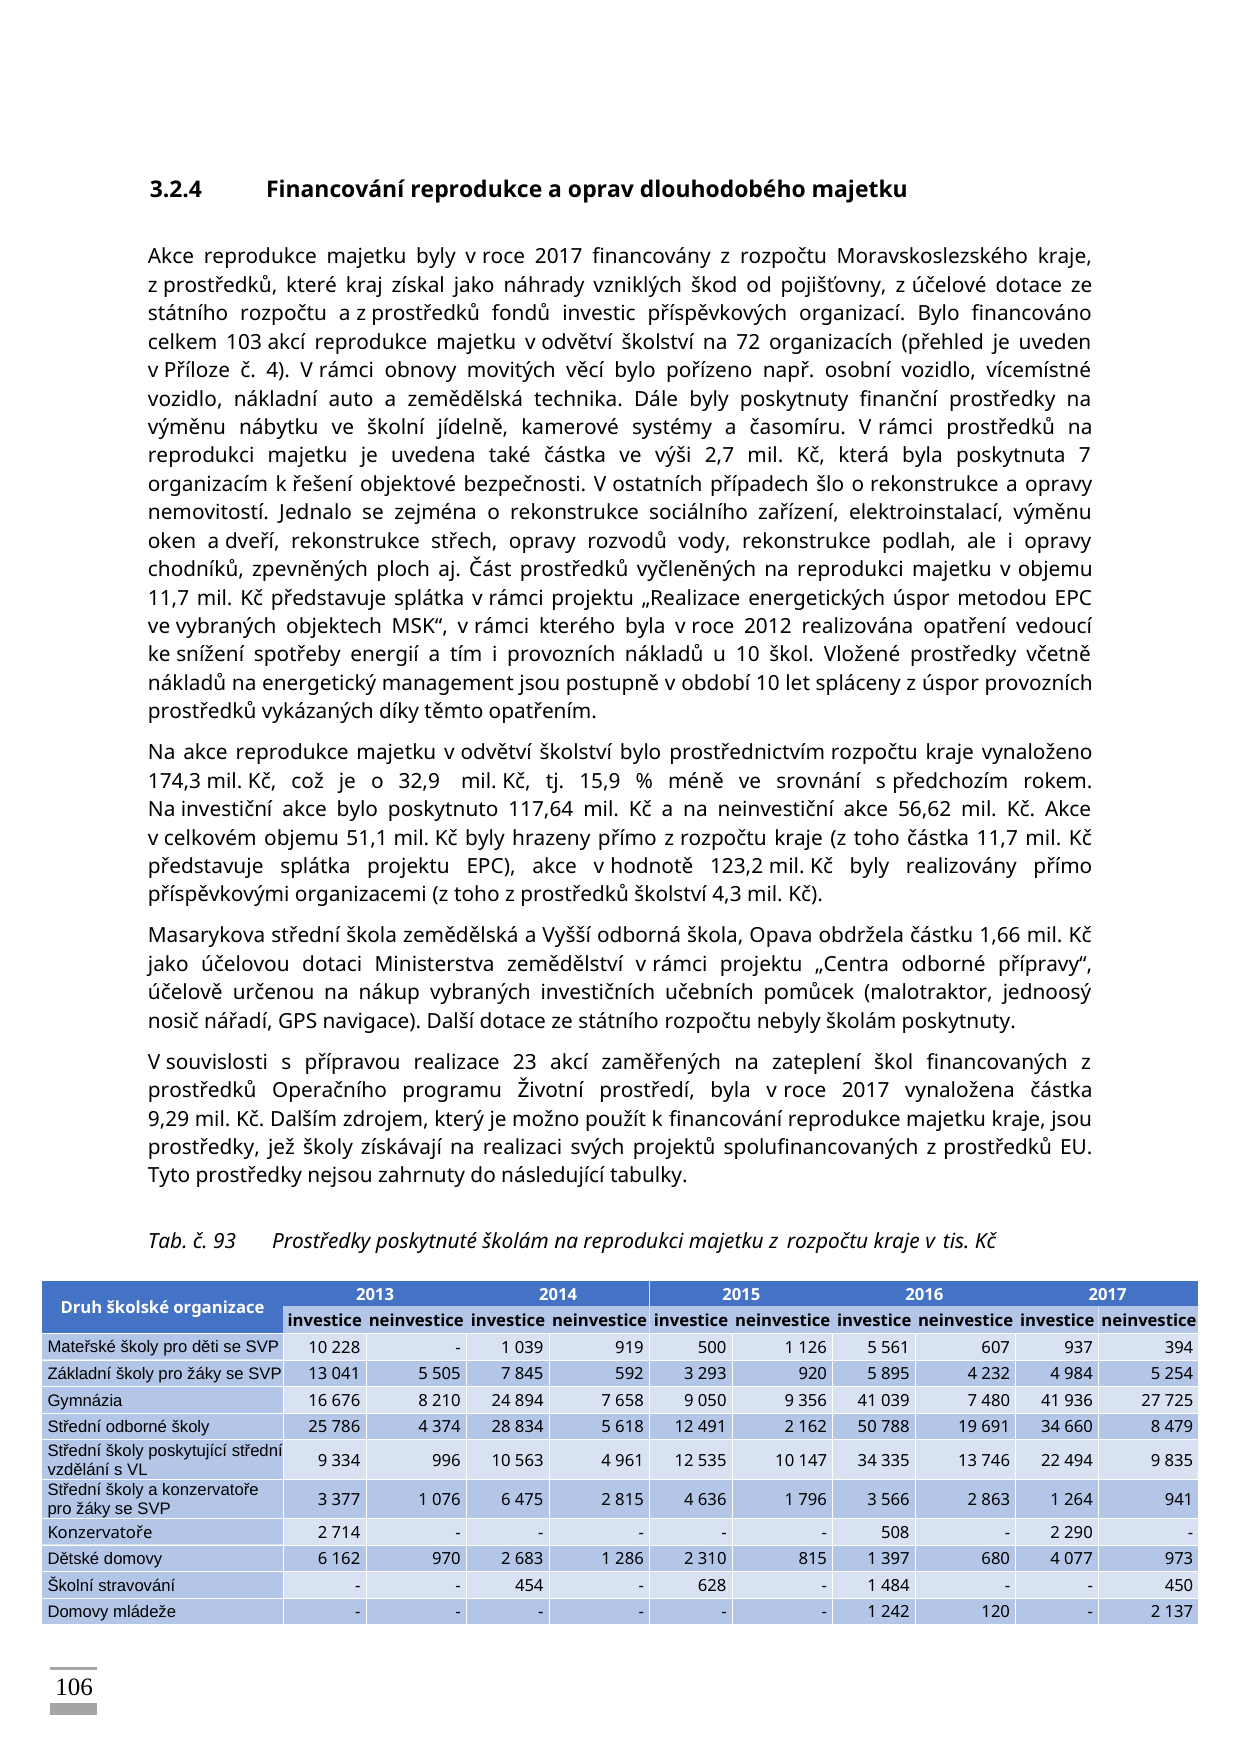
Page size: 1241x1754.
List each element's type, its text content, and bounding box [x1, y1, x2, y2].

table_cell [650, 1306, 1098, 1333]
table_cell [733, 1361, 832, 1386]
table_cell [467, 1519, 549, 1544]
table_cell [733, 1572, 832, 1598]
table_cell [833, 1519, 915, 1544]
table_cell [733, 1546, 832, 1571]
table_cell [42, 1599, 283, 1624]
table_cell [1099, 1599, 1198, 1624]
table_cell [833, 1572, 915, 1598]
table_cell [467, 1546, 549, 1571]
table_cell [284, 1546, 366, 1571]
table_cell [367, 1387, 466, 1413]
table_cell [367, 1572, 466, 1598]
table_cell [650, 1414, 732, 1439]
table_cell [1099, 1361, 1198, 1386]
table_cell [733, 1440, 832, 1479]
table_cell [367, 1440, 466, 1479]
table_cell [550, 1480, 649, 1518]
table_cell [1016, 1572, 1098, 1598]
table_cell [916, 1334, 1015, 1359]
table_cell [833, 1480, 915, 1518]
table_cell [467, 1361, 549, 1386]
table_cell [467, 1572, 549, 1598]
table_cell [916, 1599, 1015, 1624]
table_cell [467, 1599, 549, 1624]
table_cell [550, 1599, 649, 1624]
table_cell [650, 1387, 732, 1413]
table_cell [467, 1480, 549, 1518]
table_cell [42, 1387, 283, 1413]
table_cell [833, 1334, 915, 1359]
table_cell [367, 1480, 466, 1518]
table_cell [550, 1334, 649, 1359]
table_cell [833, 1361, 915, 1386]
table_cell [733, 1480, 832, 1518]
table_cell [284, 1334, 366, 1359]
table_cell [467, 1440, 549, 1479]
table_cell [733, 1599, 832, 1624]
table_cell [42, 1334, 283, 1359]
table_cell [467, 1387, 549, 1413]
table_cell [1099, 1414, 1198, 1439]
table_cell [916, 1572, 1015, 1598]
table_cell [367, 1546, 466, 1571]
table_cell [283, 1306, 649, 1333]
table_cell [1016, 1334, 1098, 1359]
subtitle Financování reprodukce a oprav dlouhodobého majetku [149, 173, 1092, 204]
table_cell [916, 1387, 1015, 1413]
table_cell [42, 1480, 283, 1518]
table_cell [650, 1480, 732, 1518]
text Prostředky poskytnuté školám na reprodukci majetku z rozpočtu kraje v tis. Kč [148, 1226, 1092, 1255]
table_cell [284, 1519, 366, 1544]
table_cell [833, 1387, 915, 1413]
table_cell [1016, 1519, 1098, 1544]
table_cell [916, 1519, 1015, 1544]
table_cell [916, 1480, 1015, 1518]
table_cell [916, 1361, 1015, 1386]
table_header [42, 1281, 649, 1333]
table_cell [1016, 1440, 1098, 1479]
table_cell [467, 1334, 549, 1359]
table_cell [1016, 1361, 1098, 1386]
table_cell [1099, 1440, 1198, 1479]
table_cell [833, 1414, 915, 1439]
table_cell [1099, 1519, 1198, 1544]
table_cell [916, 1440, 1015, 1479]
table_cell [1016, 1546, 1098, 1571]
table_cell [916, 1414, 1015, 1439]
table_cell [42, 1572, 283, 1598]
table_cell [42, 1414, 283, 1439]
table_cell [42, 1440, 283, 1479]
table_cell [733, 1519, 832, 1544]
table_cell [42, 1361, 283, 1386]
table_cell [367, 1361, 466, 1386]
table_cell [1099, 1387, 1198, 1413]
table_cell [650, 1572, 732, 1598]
text Masarykova střední škola zemědělská a Vyšší odborná škola, Opava obdržela částku 1,66 mil. Kč jako účelovou dotaci Ministerstva zemědělství v rámci projektu „Centra odborné přípravy“, účelově určenou na nákup vybraných investičních učebních pomůcek (malotraktor, jednoosý nosič nářadí, GPS navigace). Další dotace ze státního rozpočtu nebyly školám poskytnuty. [148, 921, 1092, 1034]
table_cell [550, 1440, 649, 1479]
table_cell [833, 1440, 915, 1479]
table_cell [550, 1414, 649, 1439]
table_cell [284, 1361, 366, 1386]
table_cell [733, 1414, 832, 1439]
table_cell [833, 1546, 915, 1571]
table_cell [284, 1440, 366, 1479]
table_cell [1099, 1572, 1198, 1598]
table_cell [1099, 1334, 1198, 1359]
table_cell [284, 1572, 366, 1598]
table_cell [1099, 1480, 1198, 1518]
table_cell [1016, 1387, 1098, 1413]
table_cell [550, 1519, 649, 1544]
text Akce reprodukce majetku byly v roce 2017 financovány z rozpočtu Moravskoslezského kraje, z prostředků, které kraj získal jako náhrady vzniklých škod od pojišťovny, z účelové dotace ze státního rozpočtu a z prostředků fondů investic příspěvkových organizací. Bylo financováno celkem 103 akcí reprodukce majetku v odvětví školství na 72 organizacích (přehled je uveden v Příloze č. 4). V rámci obnovy movitých věcí bylo pořízeno např. osobní vozidlo, vícemístné vozidlo, nákladní auto a zemědělská technika. Dále byly poskytnuty finanční prostředky na výměnu nábytku ve školní jídelně, kamerové systémy a časomíru. V rámci prostředků na reprodukci majetku je uvedena také částka ve výši 2,7 mil. Kč, která byla poskytnuta 7 organizacím k řešení objektové bezpečnosti. V ostatních případech šlo o rekonstrukce a opravy nemovitostí. Jednalo se zejména o rekonstrukce sociálního zařízení, elektroinstalací, výměnu oken a dveří, rekonstrukce střech, opravy rozvodů vody, rekonstrukce podlah, ale i opravy chodníků, zpevněných ploch aj. Část prostředků vyčleněných na reprodukci majetku v objemu 11,7 mil. Kč představuje splátka v rámci projektu „Realizace energetických úspor metodou EPC ve vybraných objektech MSK“, v rámci kterého byla v roce 2012 realizována opatření vedoucí ke snížení spotřeby energií a tím i provozních nákladů u 10 škol. Vložené prostředky včetně nákladů na energetický management jsou postupně v období 10 let spláceny z úspor provozních prostředků vykázaných díky těmto opatřením. [148, 241, 1092, 725]
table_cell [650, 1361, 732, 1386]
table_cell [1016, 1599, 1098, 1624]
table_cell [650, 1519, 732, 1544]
text Na akce reprodukce majetku v odvětví školství bylo prostřednictvím rozpočtu kraje vynaloženo 174,3 mil. Kč, což je o 32,9 mil. Kč, tj. 15,9 % méně ve srovnání s předchozím rokem. Na investiční akce bylo poskytnuto 117,64 mil. Kč a na neinvestiční akce 56,62 mil. Kč. Akce v celkovém objemu 51,1 mil. Kč byly hrazeny přímo z rozpočtu kraje (z toho částka 11,7 mil. Kč představuje splátka projektu EPC), akce v hodnotě 123,2 mil. Kč byly realizovány přímo příspěvkovými organizacemi (z toho z prostředků školství 4,3 mil. Kč). [148, 737, 1092, 908]
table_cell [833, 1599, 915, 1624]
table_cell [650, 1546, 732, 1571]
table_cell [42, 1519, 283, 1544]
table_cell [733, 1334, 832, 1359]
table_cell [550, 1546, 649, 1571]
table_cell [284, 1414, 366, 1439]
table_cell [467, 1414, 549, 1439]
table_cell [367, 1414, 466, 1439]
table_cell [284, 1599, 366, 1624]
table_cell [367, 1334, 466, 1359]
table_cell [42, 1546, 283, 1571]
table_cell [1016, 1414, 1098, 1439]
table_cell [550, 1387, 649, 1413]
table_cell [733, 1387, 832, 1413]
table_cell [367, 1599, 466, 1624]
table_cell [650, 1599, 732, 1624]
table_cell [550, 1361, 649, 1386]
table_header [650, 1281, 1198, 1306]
text V souvislosti s přípravou realizace 23 akcí zaměřených na zateplení škol financovaných z prostředků Operačního programu Životní prostředí, byla v roce 2017 vynaložena částka 9,29 mil. Kč. Dalším zdrojem, který je možno použít k financování reprodukce majetku kraje, jsou prostředky, jež školy získávají na realizaci svých projektů spolufinancovaných z prostředků EU. Tyto prostředky nejsou zahrnuty do následující tabulky. [148, 1047, 1092, 1189]
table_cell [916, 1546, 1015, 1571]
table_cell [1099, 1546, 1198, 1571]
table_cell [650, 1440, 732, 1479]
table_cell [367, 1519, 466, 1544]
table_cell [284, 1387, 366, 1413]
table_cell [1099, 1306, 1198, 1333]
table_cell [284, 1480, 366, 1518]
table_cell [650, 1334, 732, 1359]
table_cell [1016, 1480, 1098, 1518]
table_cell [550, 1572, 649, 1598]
